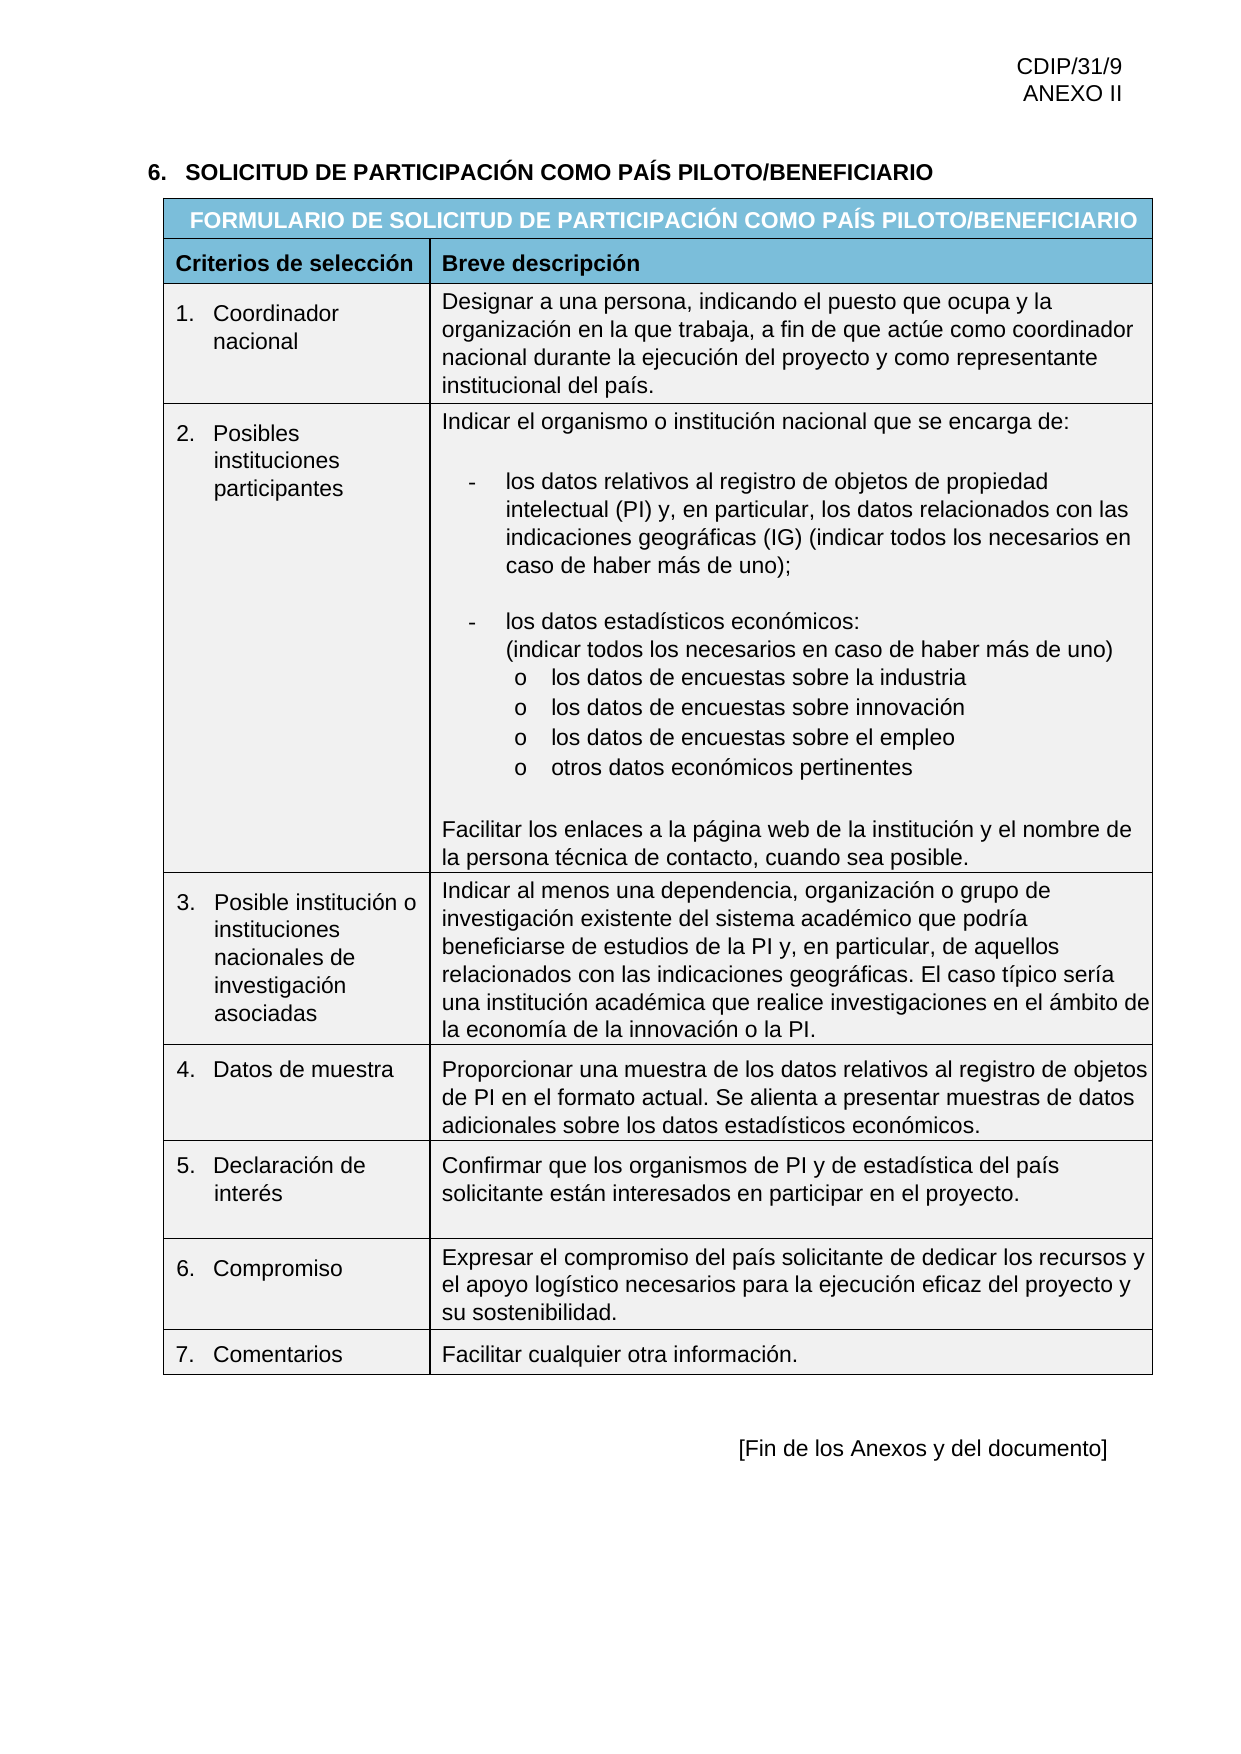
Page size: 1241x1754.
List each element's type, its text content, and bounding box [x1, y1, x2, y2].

table_cell Posible institución o instituciones nacionales de investigación asociadas [164, 873, 429, 1044]
list SOLICITUD DE PARTICIPACIÓN COMO PAÍS PILOTO/BENEFICIARIO [148, 158, 1122, 185]
table_cell Coordinador nacional [164, 284, 429, 403]
table_cell Facilitar cualquier otra información. [431, 1330, 1152, 1374]
table_cell Declaración de interés [164, 1141, 429, 1238]
table_cell Designar a una persona, indicando el puesto que ocupa y la organización en la que trabaja, a fin de que actúe como coordinador nacional durante la ejecución del proyecto y como representante institucional del país. [431, 284, 1152, 403]
table_cell Expresar el compromiso del país solicitante de dedicar los recursos y el apoyo logístico necesarios para la ejecución eficaz del proyecto y su sostenibilidad. [431, 1239, 1152, 1329]
table_cell Criterios de selección [164, 239, 429, 283]
table_cell Indicar al menos una dependencia, organización o grupo de investigación existente del sistema académico que podría beneficiarse de estudios de la PI y, en particular, de aquellos relacionados con las indicaciones geográficas. El caso típico sería una institución académica que realice investigaciones en el ámbito de la economía de la innovación o la PI. [431, 873, 1152, 1044]
table_cell Breve descripción [431, 239, 1152, 283]
table_cell 2. Posibles instituciones participantes [164, 404, 429, 872]
table_cell Compromiso [164, 1239, 429, 1329]
table_header FORMULARIO DE SOLICITUD DE PARTICIPACIÓN COMO PAÍS PILOTO/BENEFICIARIO [164, 199, 1152, 238]
text [Fin de los Anexos y del documento] [693, 1435, 1122, 1462]
table_cell 7. Comentarios [164, 1330, 429, 1374]
table_cell Proporcionar una muestra de los datos relativos al registro de objetos de PI en el formato actual. Se alienta a presentar muestras de datos adicionales sobre los datos estadísticos económicos. [431, 1045, 1152, 1140]
table_cell Datos de muestra [164, 1045, 429, 1140]
table_cell Indicar el organismo o institución nacional que se encarga de: los datos relativos al registro de objetos de propiedad intelectual (PI) y, en particular, los datos relacionados con las indicaciones geográficas (IG) (indicar todos los necesarios en caso de haber más de uno); los datos estadísticos económicos: (indicar todos los necesarios en caso de haber más de uno) los datos de encuestas sobre la industria los datos de encuestas sobre innovación los datos de encuestas sobre el empleo otros datos económicos pertinentes Facilitar los enlaces a la página web de la institución y el nombre de la persona técnica de contacto, cuando sea posible. [431, 404, 1152, 872]
table_cell Confirmar que los organismos de PI y de estadística del país solicitante están interesados en participar en el proyecto. [431, 1141, 1152, 1238]
